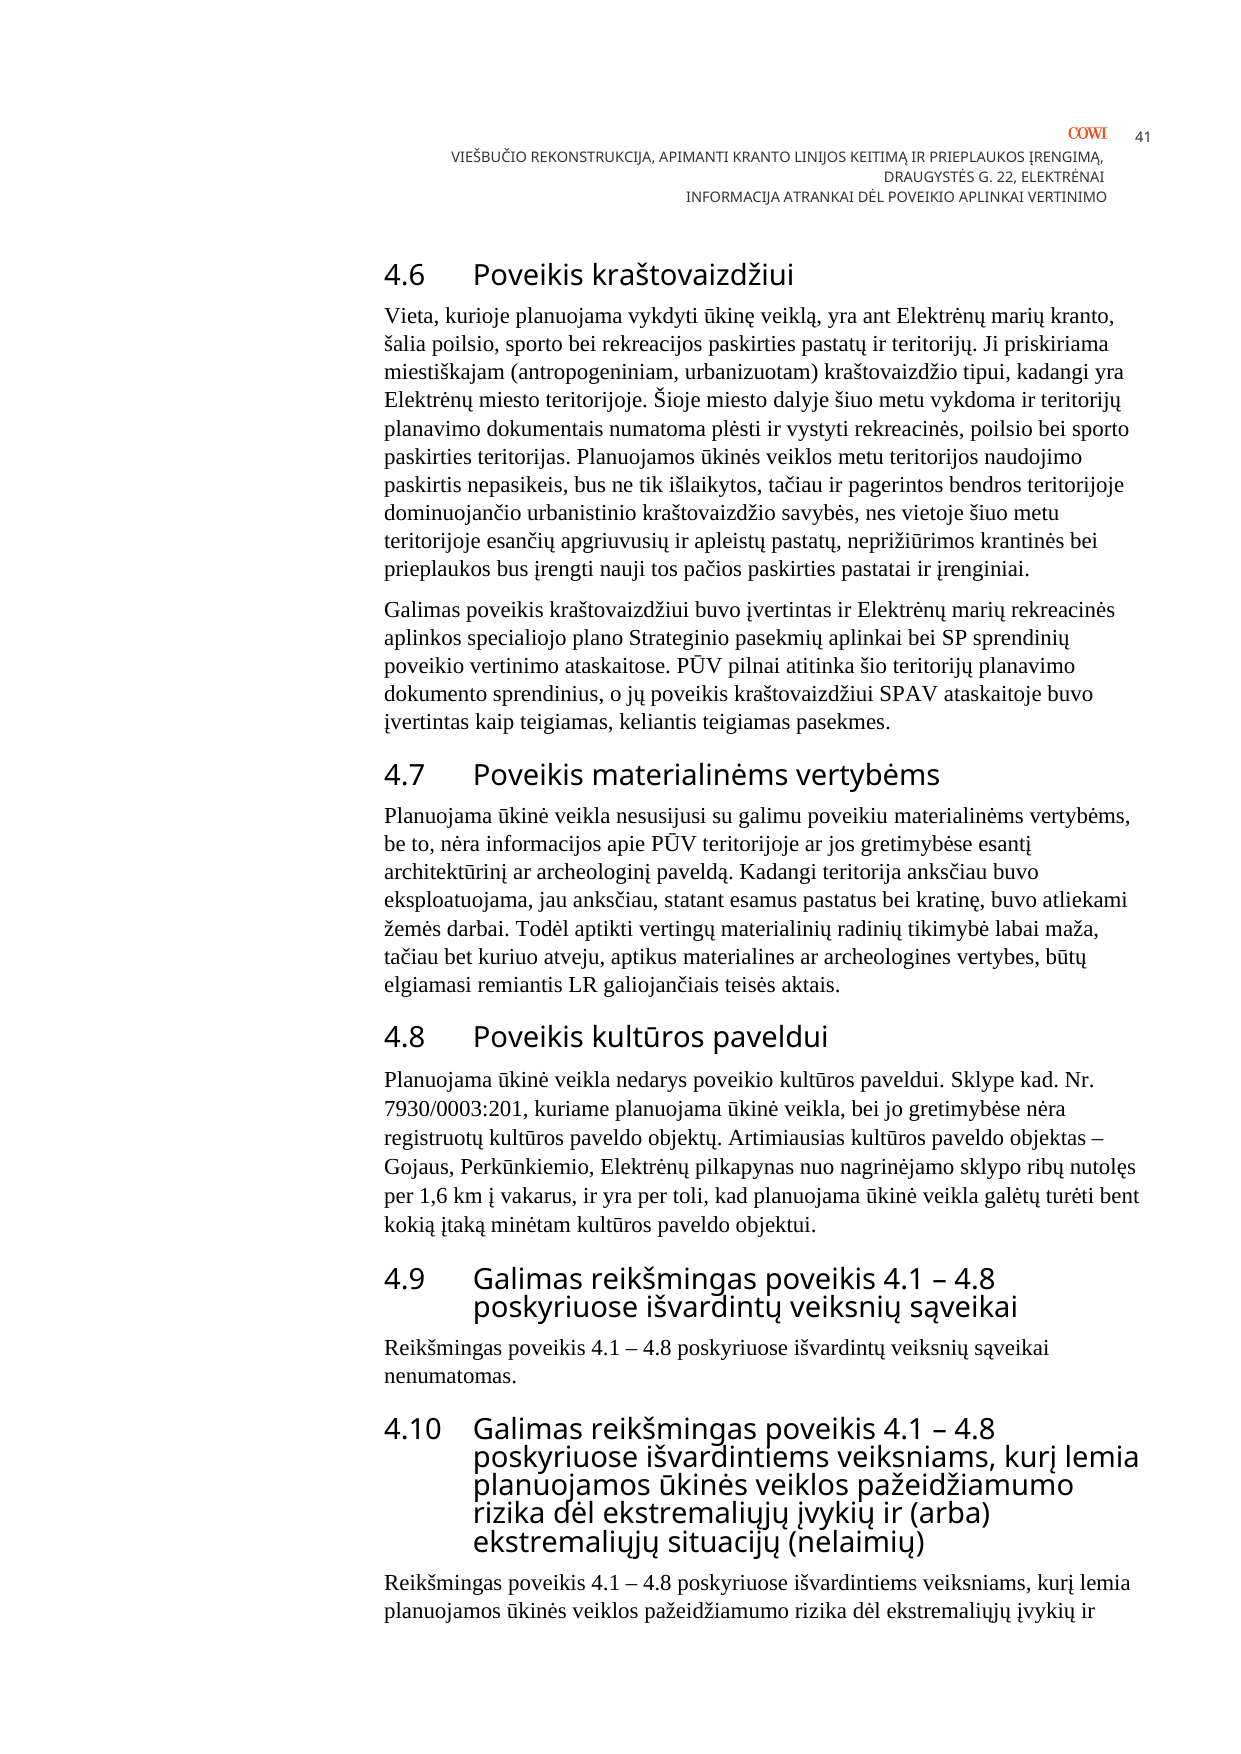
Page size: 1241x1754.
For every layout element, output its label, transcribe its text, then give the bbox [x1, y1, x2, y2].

subtitle Galimas reikšmingas poveikis 4.1 – 4.8 poskyriuose išvardintiems veiksniams, kurį lemia planuojamos ūkinės veiklos pažeidžiamumo rizika dėl ekstremaliųjų įvykių ir (arba) ekstremaliųjų situacijų (nelaimių) [384, 1417, 1152, 1558]
text Vieta, kurioje planuojama vykdyti ūkinę veiklą, yra ant Elektrėnų marių kranto, šalia poilsio, sporto bei rekreacijos paskirties pastatų ir teritorijų. Ji priskiriama miestiškajam (antropogeniniam, urbanizuotam) kraštovaizdžio tipui, kadangi yra Elektrėnų miesto teritorijoje. Šioje miesto dalyje šiuo metu vykdoma ir teritorijų planavimo dokumentais numatoma plėsti ir vystyti rekreacinės, poilsio bei sporto paskirties teritorijas. Planuojamos ūkinės veiklos metu teritorijos naudojimo paskirtis nepasikeis, bus ne tik išlaikytos, tačiau ir pagerintos bendros teritorijoje dominuojančio urbanistinio kraštovaizdžio savybės, nes vietoje šiuo metu teritorijoje esančių apgriuvusių ir apleistų pastatų, neprižiūrimos krantinės bei prieplaukos bus įrengti nauji tos pačios paskirties pastatai ir įrenginiai. [384, 300, 1152, 582]
text Galimas poveikis kraštovaizdžiui buvo įvertintas ir Elektrėnų marių rekreacinės aplinkos specialiojo plano Strateginio pasekmių aplinkai bei SP sprendinių poveikio vertinimo ataskaitose. PŪV pilnai atitinka šio teritorijų planavimo dokumento sprendinius, o jų poveikis kraštovaizdžiui SPAV ataskaitoje buvo įvertintas kaip teigiamas, keliantis teigiamas pasekmes. [384, 594, 1152, 735]
text Planuojama ūkinė veikla nedarys poveikio kultūros paveldui. Sklype kad. Nr. 7930/0003:201, kuriame planuojama ūkinė veikla, bei jo gretimybėse nėra registruotų kultūros paveldo objektų. Artimiausias kultūros paveldo objektas – Gojaus, Perkūnkiemio, Elektrėnų pilkapynas nuo nagrinėjamo sklypo ribų nutolęs per 1,6 km į vakarus, ir yra per toli, kad planuojama ūkinė veikla galėtų turėti bent kokią įtaką minėtam kultūros paveldo objektui. [384, 1063, 1152, 1238]
text Planuojama ūkinė veikla nesusijusi su galimu poveikiu materialinėms vertybėms, be to, nėra informacijos apie PŪV teritorijoje ar jos gretimybėse esantį architektūrinį ar archeologinį paveldą. Kadangi teritorija anksčiau buvo eksploatuojama, jau anksčiau, statant esamus pastatus bei kratinę, buvo atliekami žemės darbai. Todėl aptikti vertingų materialinių radinių tikimybė labai maža, tačiau bet kuriuo atveju, aptikus materialines ar archeologines vertybes, būtų elgiamasi remiantis LR galiojančiais teisės aktais. [384, 800, 1152, 997]
subtitle Poveikis kultūros paveldui [384, 1025, 1152, 1053]
subtitle Poveikis kraštovaizdžiui [384, 263, 1152, 291]
subtitle Poveikis materialinėms vertybėms [384, 763, 1152, 791]
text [384, 1567, 1152, 1623]
text Reikšmingas poveikis 4.1 – 4.8 poskyriuose išvardintų veiksnių sąveikai nenumatomas. [384, 1333, 1152, 1389]
subtitle Galimas reikšmingas poveikis 4.1 – 4.8 poskyriuose išvardintų veiksnių sąveikai [384, 1267, 1152, 1323]
